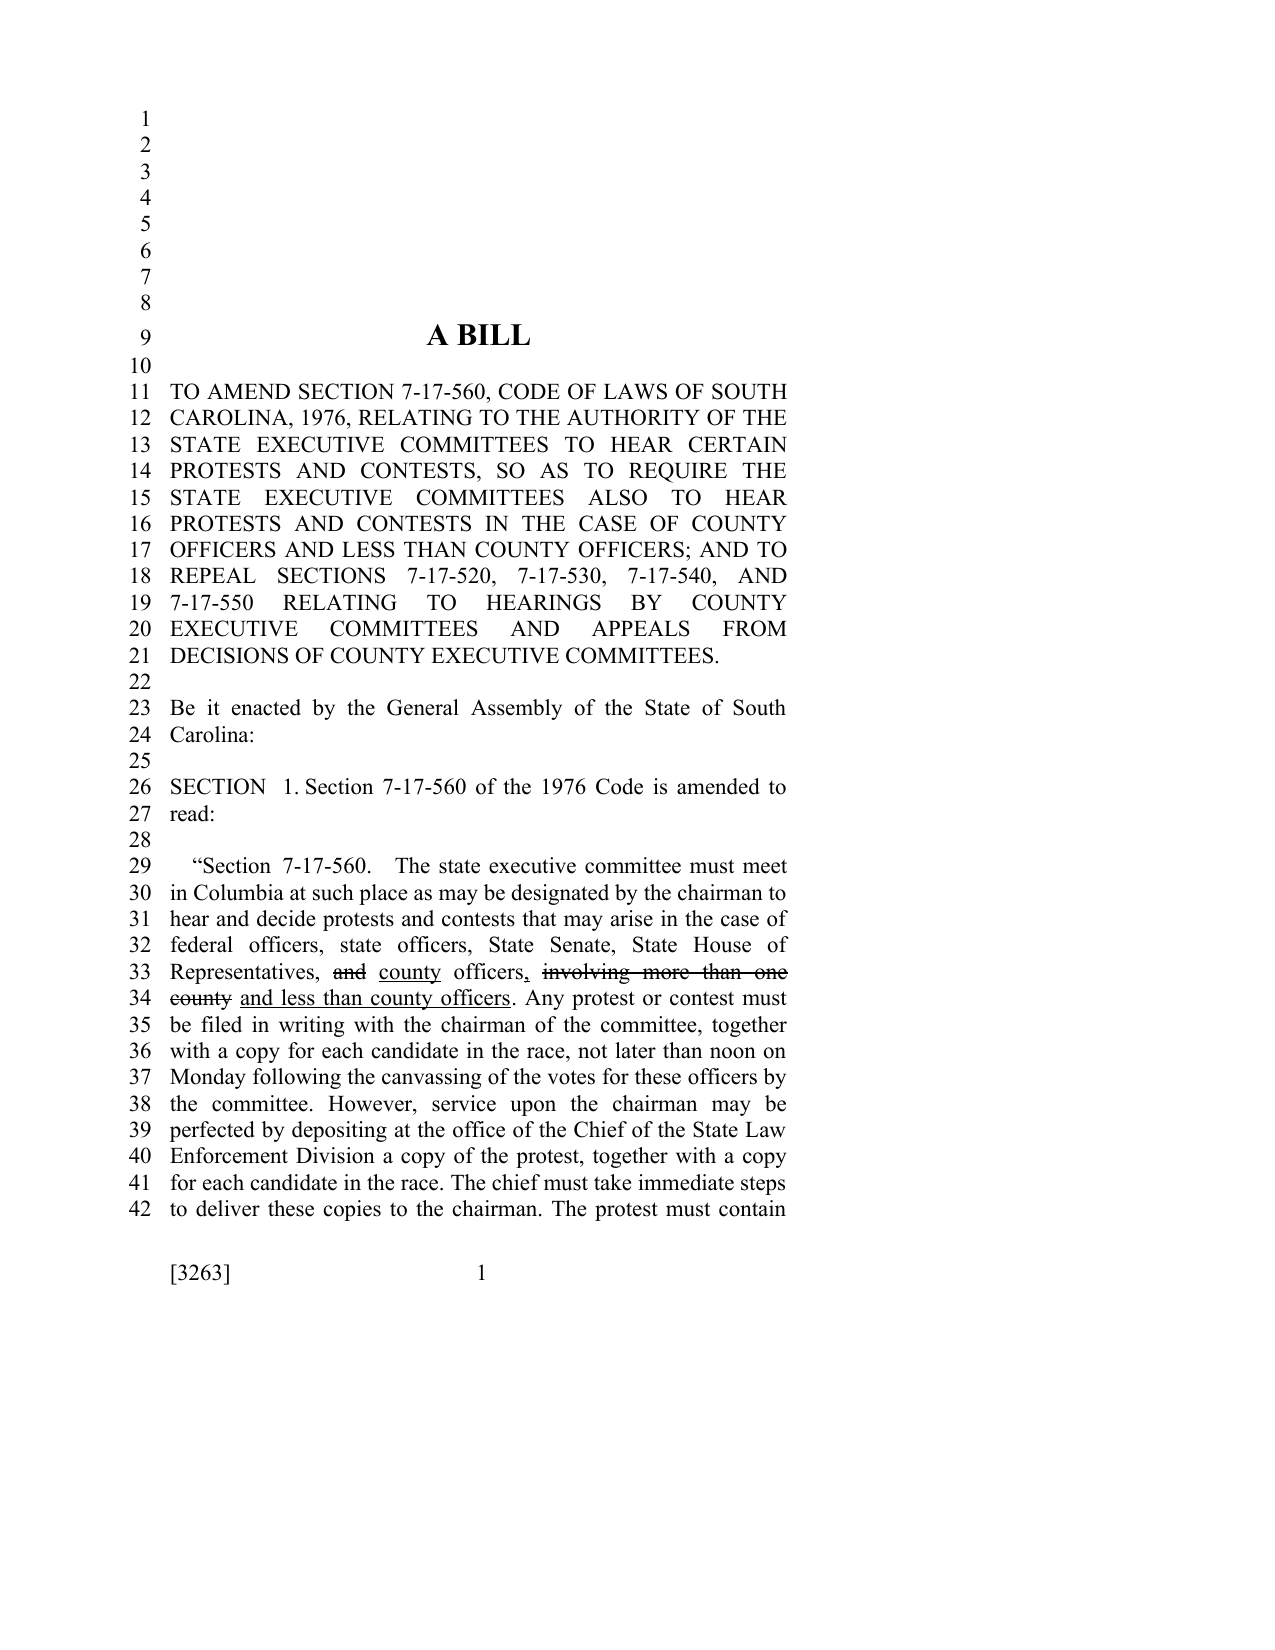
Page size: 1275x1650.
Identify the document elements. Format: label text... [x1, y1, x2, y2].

text A BILL [169, 316, 787, 352]
text TO AMEND SECTION 7-17-560, CODE OF LAWS OF SOUTH CAROLINA, 1976, RELATING TO THE AUTHORITY OF THE STATE EXECUTIVE COMMITTEES TO HEAR CERTAIN PROTESTS AND CONTESTS, SO AS TO REQUIRE THE STATE EXECUTIVE COMMITTEES ALSO TO HEAR PROTESTS AND CONTESTS IN THE CASE OF COUNTY OFFICERS AND LESS THAN COUNTY OFFICERS; AND TO REPEAL SECTIONS 7-17-520, 7-17-530, 7-17-540, AND 7-17-550 RELATING TO HEARINGS BY COUNTY EXECUTIVE COMMITTEES AND APPEALS FROM DECISIONS OF COUNTY EXECUTIVE COMMITTEES. [169, 378, 787, 668]
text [169, 852, 787, 1221]
text SECTION 1. Section 7-17-560 of the 1976 Code is amended to read: [169, 773, 787, 826]
text Be it enacted by the General Assembly of the State of South Carolina: [169, 694, 787, 747]
